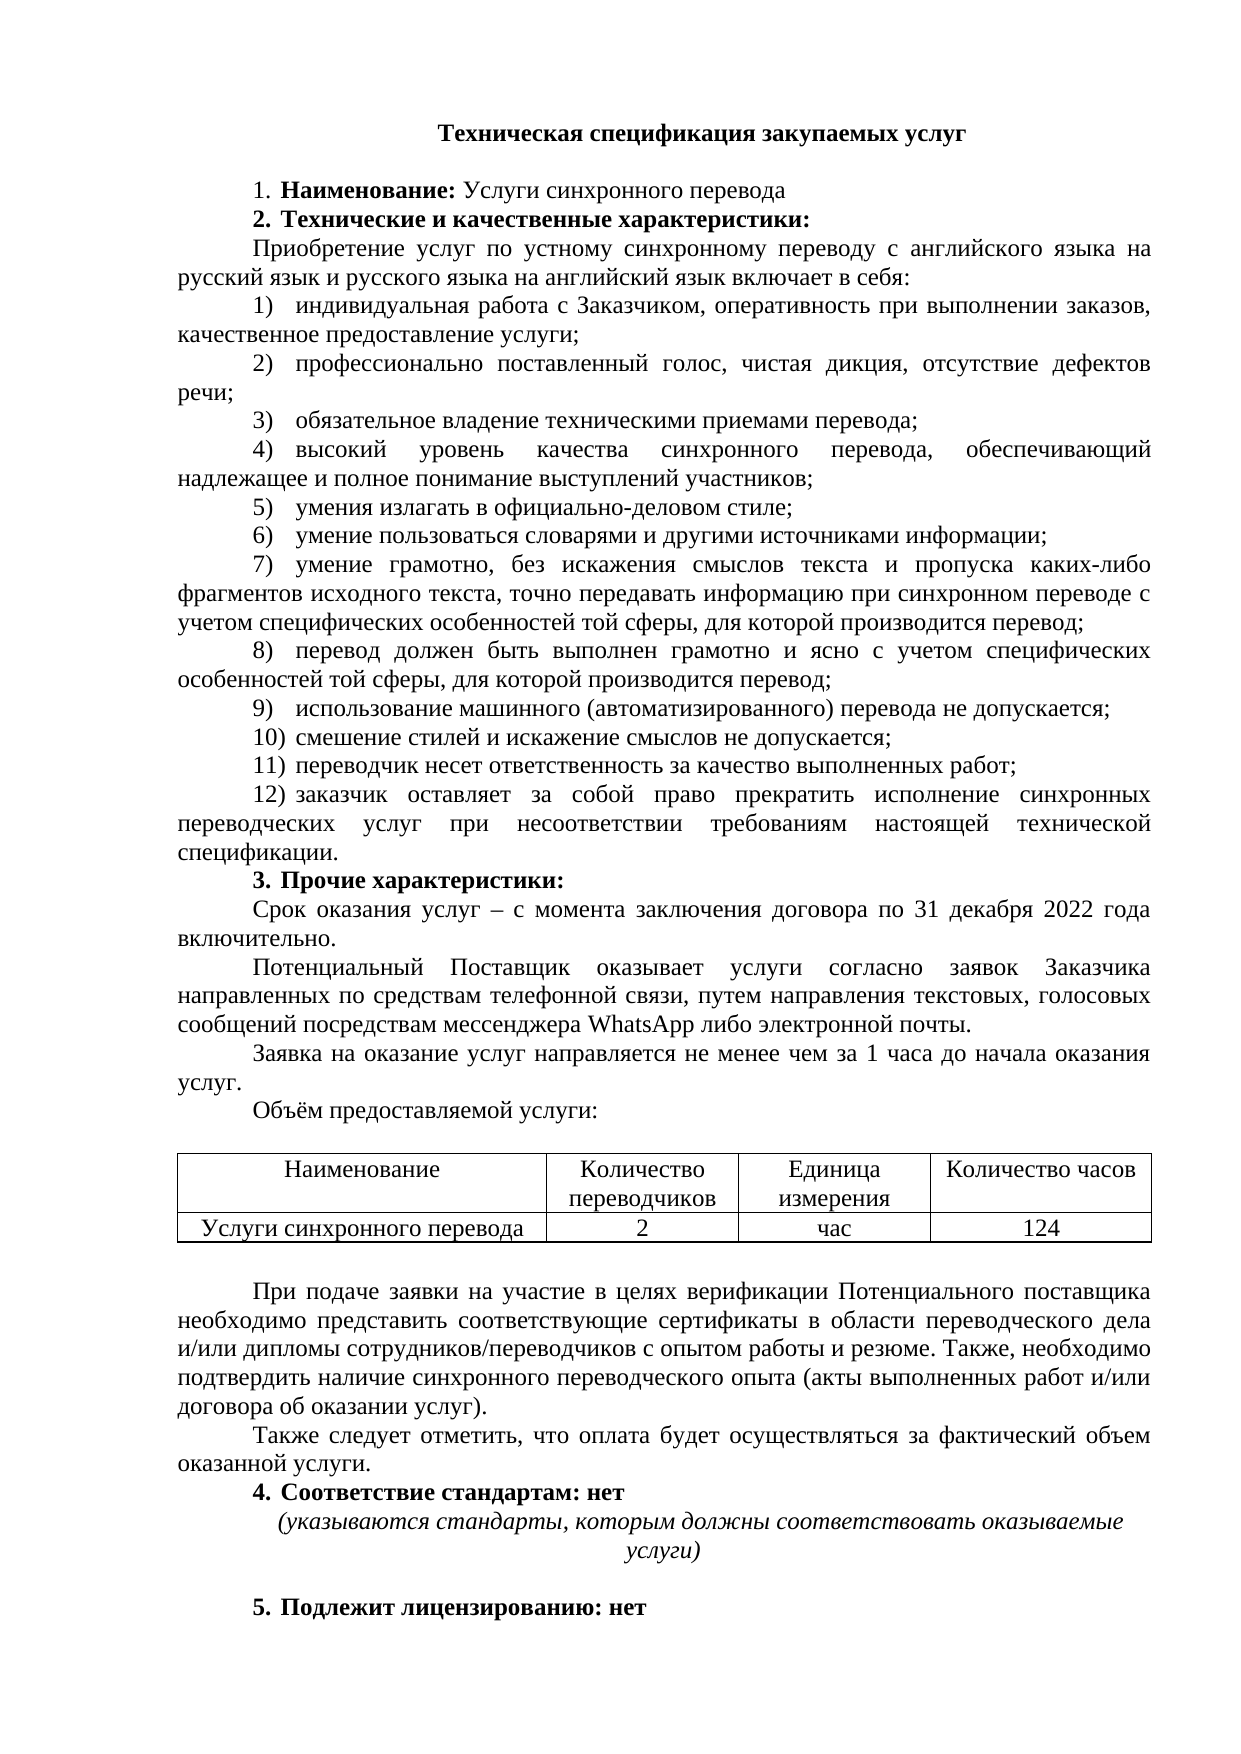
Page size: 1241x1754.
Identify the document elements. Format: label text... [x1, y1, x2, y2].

list переводчик несет ответственность за качество выполненных работ; [177, 751, 1152, 779]
list Прочие характеристики: [177, 866, 1152, 894]
list профессионально поставленный голос, чистая дикция, отсутствие дефектов речи; [177, 348, 1152, 406]
list перевод должен быть выполнен грамотно и ясно с учетом специфических особенностей той сферы, для которой производится перевод; [177, 636, 1152, 693]
list обязательное владение техническими приемами перевода; [177, 406, 1152, 434]
text Приобретение услуг по устному синхронному переводу с английского языка на русский язык и русского языка на английский язык включает в себя: [177, 233, 1152, 291]
list Срок оказания услуг – с момента заключения договора по 31 декабря 2022 года включительно. [177, 894, 1152, 952]
list заказчик оставляет за собой право прекратить исполнение синхронных переводческих услуг при несоответствии требованиям настоящей технической спецификации. [177, 779, 1152, 866]
table_header Количество переводчиков [547, 1154, 738, 1212]
table_header Наименование [178, 1154, 546, 1212]
table_header Количество часов [931, 1154, 1151, 1212]
list смешение стилей и искажение смыслов не допускается; [177, 722, 1152, 751]
list Объём предоставляемой услуги: [177, 1096, 1152, 1124]
list умения излагать в официально-деловом стиле; [177, 492, 1152, 521]
list При подаче заявки на участие в целях верификации Потенциального поставщика необходимо представить соответствующие сертификаты в области переводческого дела и/или дипломы сотрудников/переводчиков с опытом работы и резюме. Также, необходимо подтвердить наличие синхронного переводческого опыта (акты выполненных работ и/или договора об оказании услуг). [177, 1276, 1152, 1420]
text (указываются стандарты, которым должны соответствовать оказываемые услуги) [177, 1506, 1152, 1563]
list индивидуальная работа с Заказчиком, оперативность при выполнении заказов, качественное предоставление услуги; [177, 291, 1152, 348]
list умение грамотно, без искажения смыслов текста и пропуска каких-либо фрагментов исходного текста, точно передавать информацию при синхронном переводе с учетом специфических особенностей той сферы, для которой производится перевод; [177, 549, 1152, 636]
list высокий уровень качества синхронного перевода, обеспечивающий надлежащее и полное понимание выступлений участников; [177, 434, 1152, 492]
text Техническая спецификация закупаемых услуг [177, 118, 1152, 147]
list Подлежит лицензированию: нет [177, 1592, 1152, 1621]
list Соответствие стандартам: нет [177, 1477, 1152, 1506]
table_cell 124 [931, 1213, 1151, 1241]
table_cell час [739, 1213, 930, 1241]
table_cell Услуги синхронного перевода [178, 1213, 546, 1241]
table_header Единица измерения [739, 1154, 930, 1212]
list Также следует отметить, что оплата будет осуществляться за фактический объем оказанной услуги. [177, 1420, 1152, 1477]
list умение пользоваться словарями и другими источниками информации; [177, 521, 1152, 549]
list Потенциальный Поставщик оказывает услуги согласно заявок Заказчика направленных по средствам телефонной связи, путем направления текстовых, голосовых сообщений посредствам мессенджера WhatsApp либо электронной почты. [177, 952, 1152, 1038]
list Технические и качественные характеристики: [177, 204, 1152, 233]
list Заявка на оказание услуг направляется не менее чем за 1 часа до начала оказания услуг. [177, 1038, 1152, 1096]
list Наименование: Услуги синхронного перевода [177, 176, 1152, 204]
table_cell 2 [547, 1213, 738, 1241]
list использование машинного (автоматизированного) перевода не допускается; [177, 693, 1152, 722]
